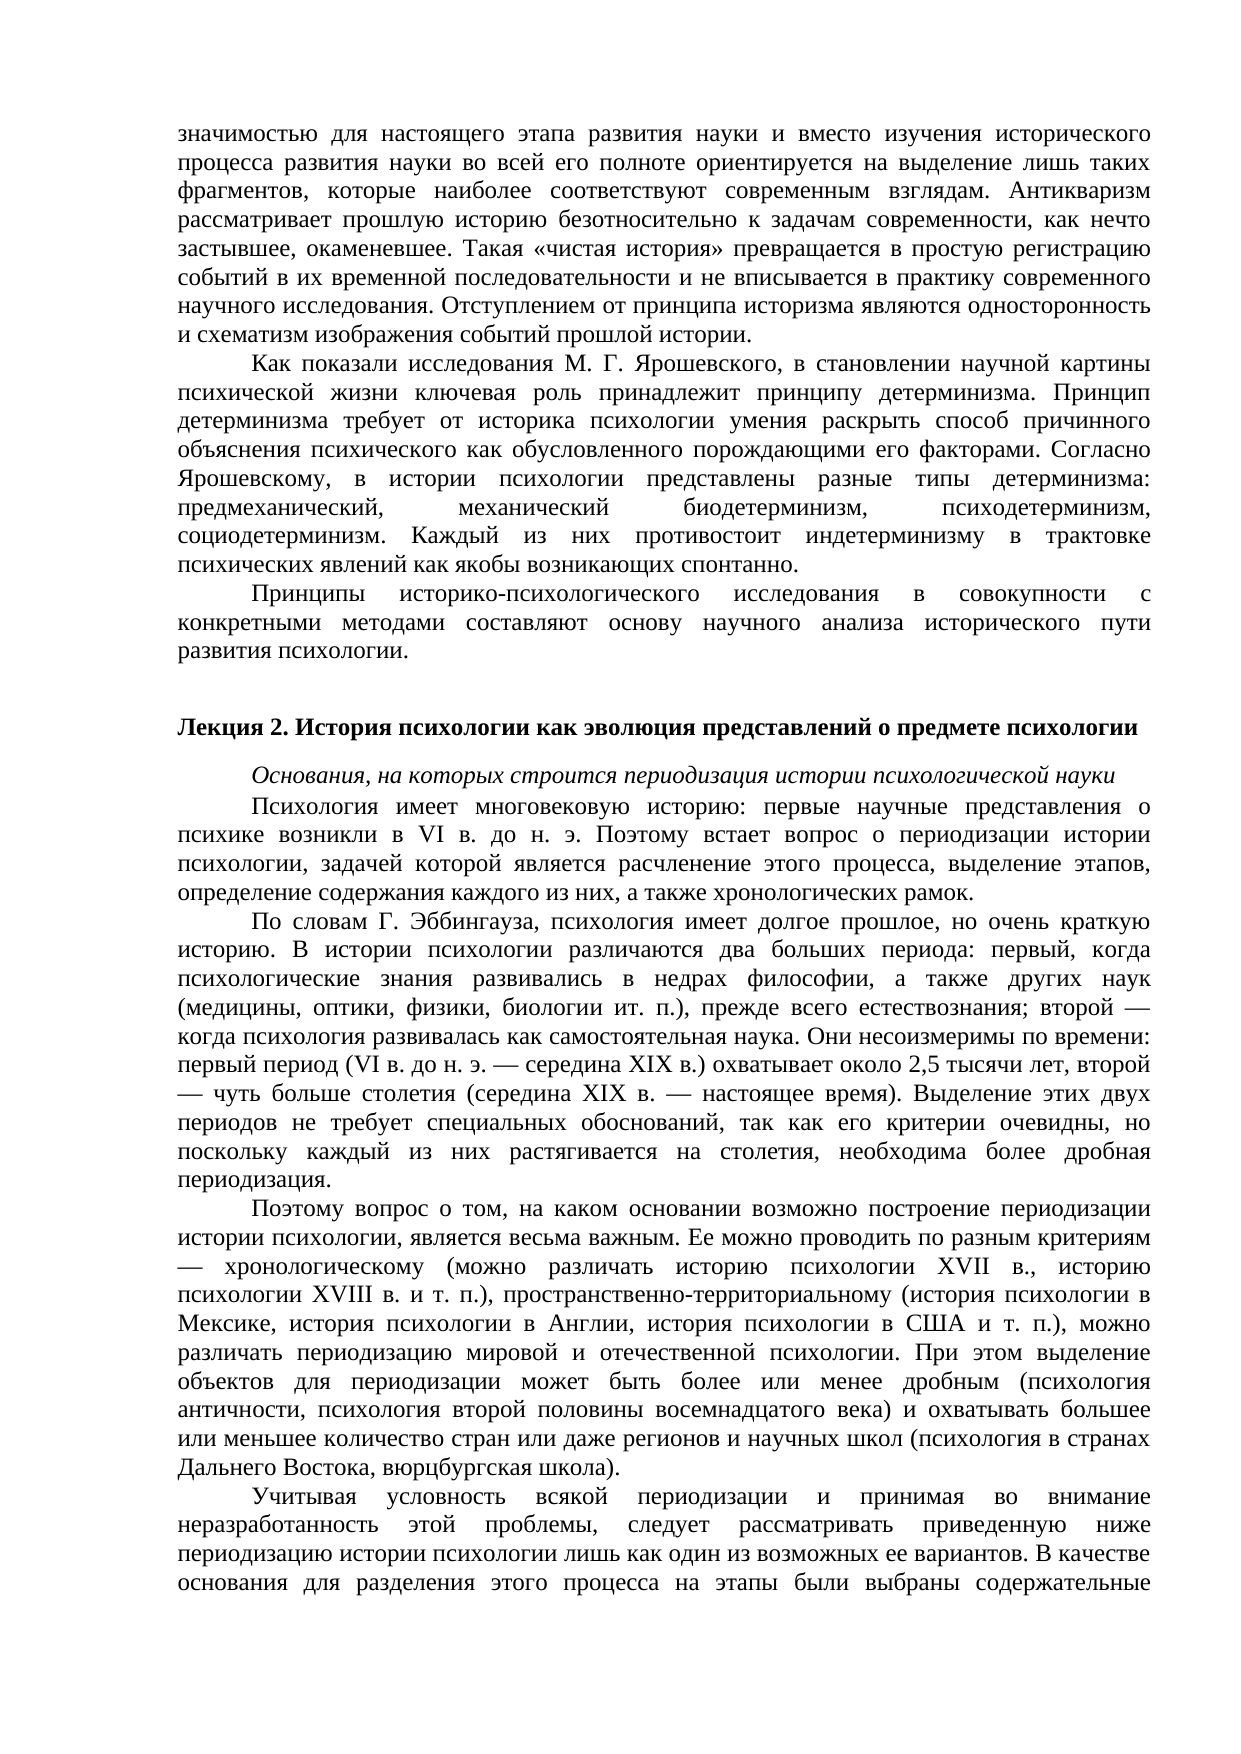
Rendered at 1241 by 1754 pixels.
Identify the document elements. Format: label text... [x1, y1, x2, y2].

text Поэтому вопрос о том, на каком основании возможно построение периодизации истории психологии, является весьма важным. Ее можно проводить по разным критериям — хронологическому (можно различать историю психологии XVII в., историю психологии XVIII в. и т. п.), пространственно-территориальному (история психологии в Мексике, история психологии в Англии, история психологии в США и т. п.), можно различать периодизацию мировой и отечественной психологии. При этом выделение объектов для периодизации может быть более или менее дробным (психология античности, психология второй половины восемнадцатого века) и охватывать большее или меньшее количество стран или даже регионов и научных школ (психология в странах Дальнего Востока, вюрцбургская школа). [177, 1193, 1152, 1481]
text Как показали исследования М. Г. Ярошевского, в становлении научной картины психической жизни ключевая роль принадлежит принципу детерминизма. Принцип детерминизма требует от историка психологии умения раскрыть способ причинного объяснения психического как обусловленного порождающими его факторами. Согласно Ярошевскому, в истории психологии представлены разные типы детерминизма: предмеханический, механический биодетерминизм, психодетерминизм, социодетерминизм. Каждый из них противостоит индетерминизму в трактовке психических явлений как якобы возникающих спонтанно. [177, 348, 1152, 578]
text Психология имеет многовековую историю: первые научные представления о психике возникли в VI в. до н. э. Поэтому встает вопрос о периодизации истории психологии, задачей которой является расчленение этого процесса, выделение этапов, определение содержания каждого из них, а также хронологических рамок. [177, 791, 1152, 906]
text Лекция 2. История психологии как эволюция представлений о предмете психологии [177, 712, 1152, 741]
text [177, 118, 1152, 348]
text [177, 1481, 1152, 1596]
text Принципы историко-психологического исследования в совокупности с конкретными методами составляют основу научного анализа исторического пути развития психологии. [177, 578, 1152, 664]
subtitle Основания, на которых строится периодизация истории психологической науки [177, 760, 1152, 788]
text По словам Г. Эббингауза, психология имеет долгое прошлое, но очень краткую историю. В истории психологии различаются два больших периода: первый, когда психологические знания развивались в недрах философии, а также других наук (медицины, оптики, физики, биологии ит. п.), прежде всего естествознания; второй — когда психология развивалась как самостоятельная наука. Они несоизмеримы по времени: первый период (VI в. до н. э. — середина XIX в.) охватывает около 2,5 тысячи лет, второй — чуть больше столетия (середина XIX в. — настоящее время). Выделение этих двух периодов не требует специальных обоснований, так как его критерии очевидны, но поскольку каждый из них растягивается на столетия, необходима более дробная периодизация. [177, 906, 1152, 1193]
